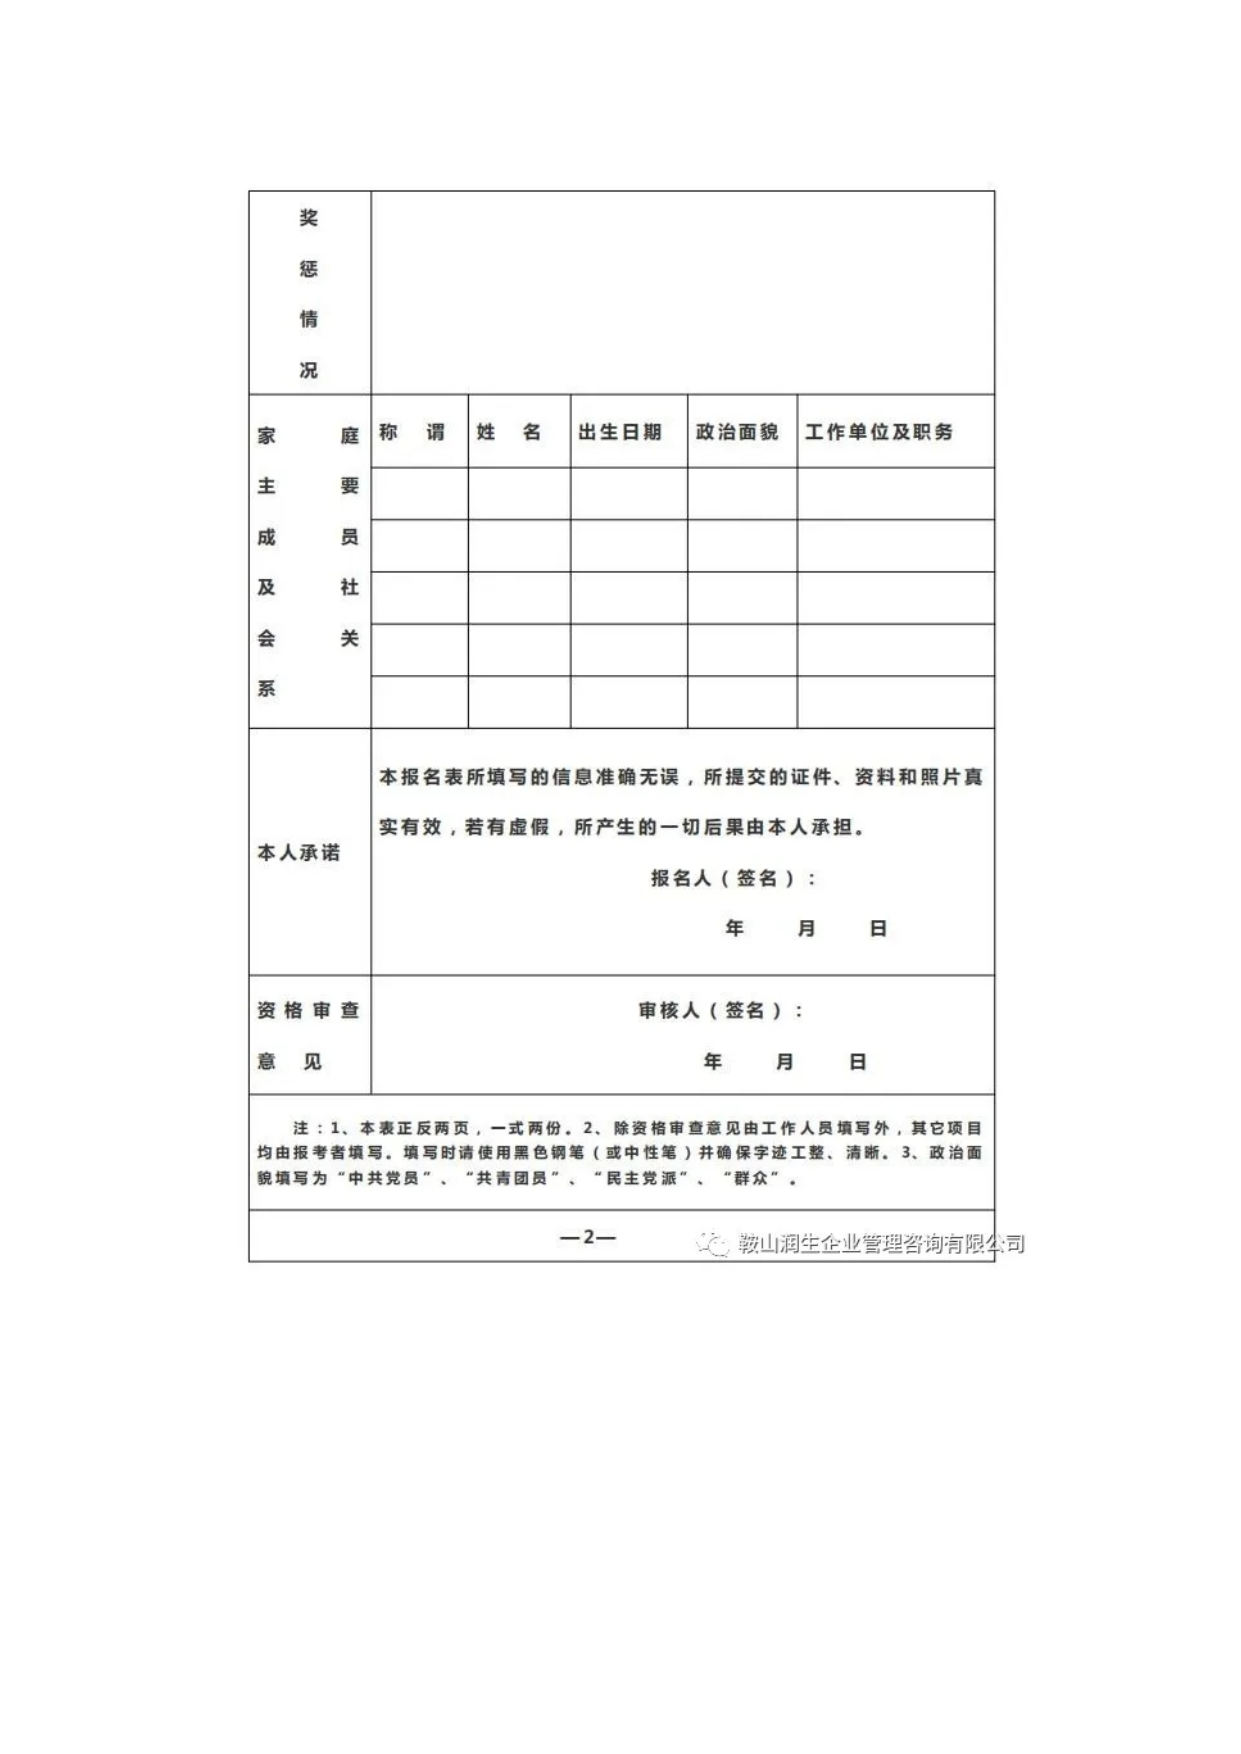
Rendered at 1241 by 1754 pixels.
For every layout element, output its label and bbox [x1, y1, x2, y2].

picture [187, 162, 1053, 1282]
